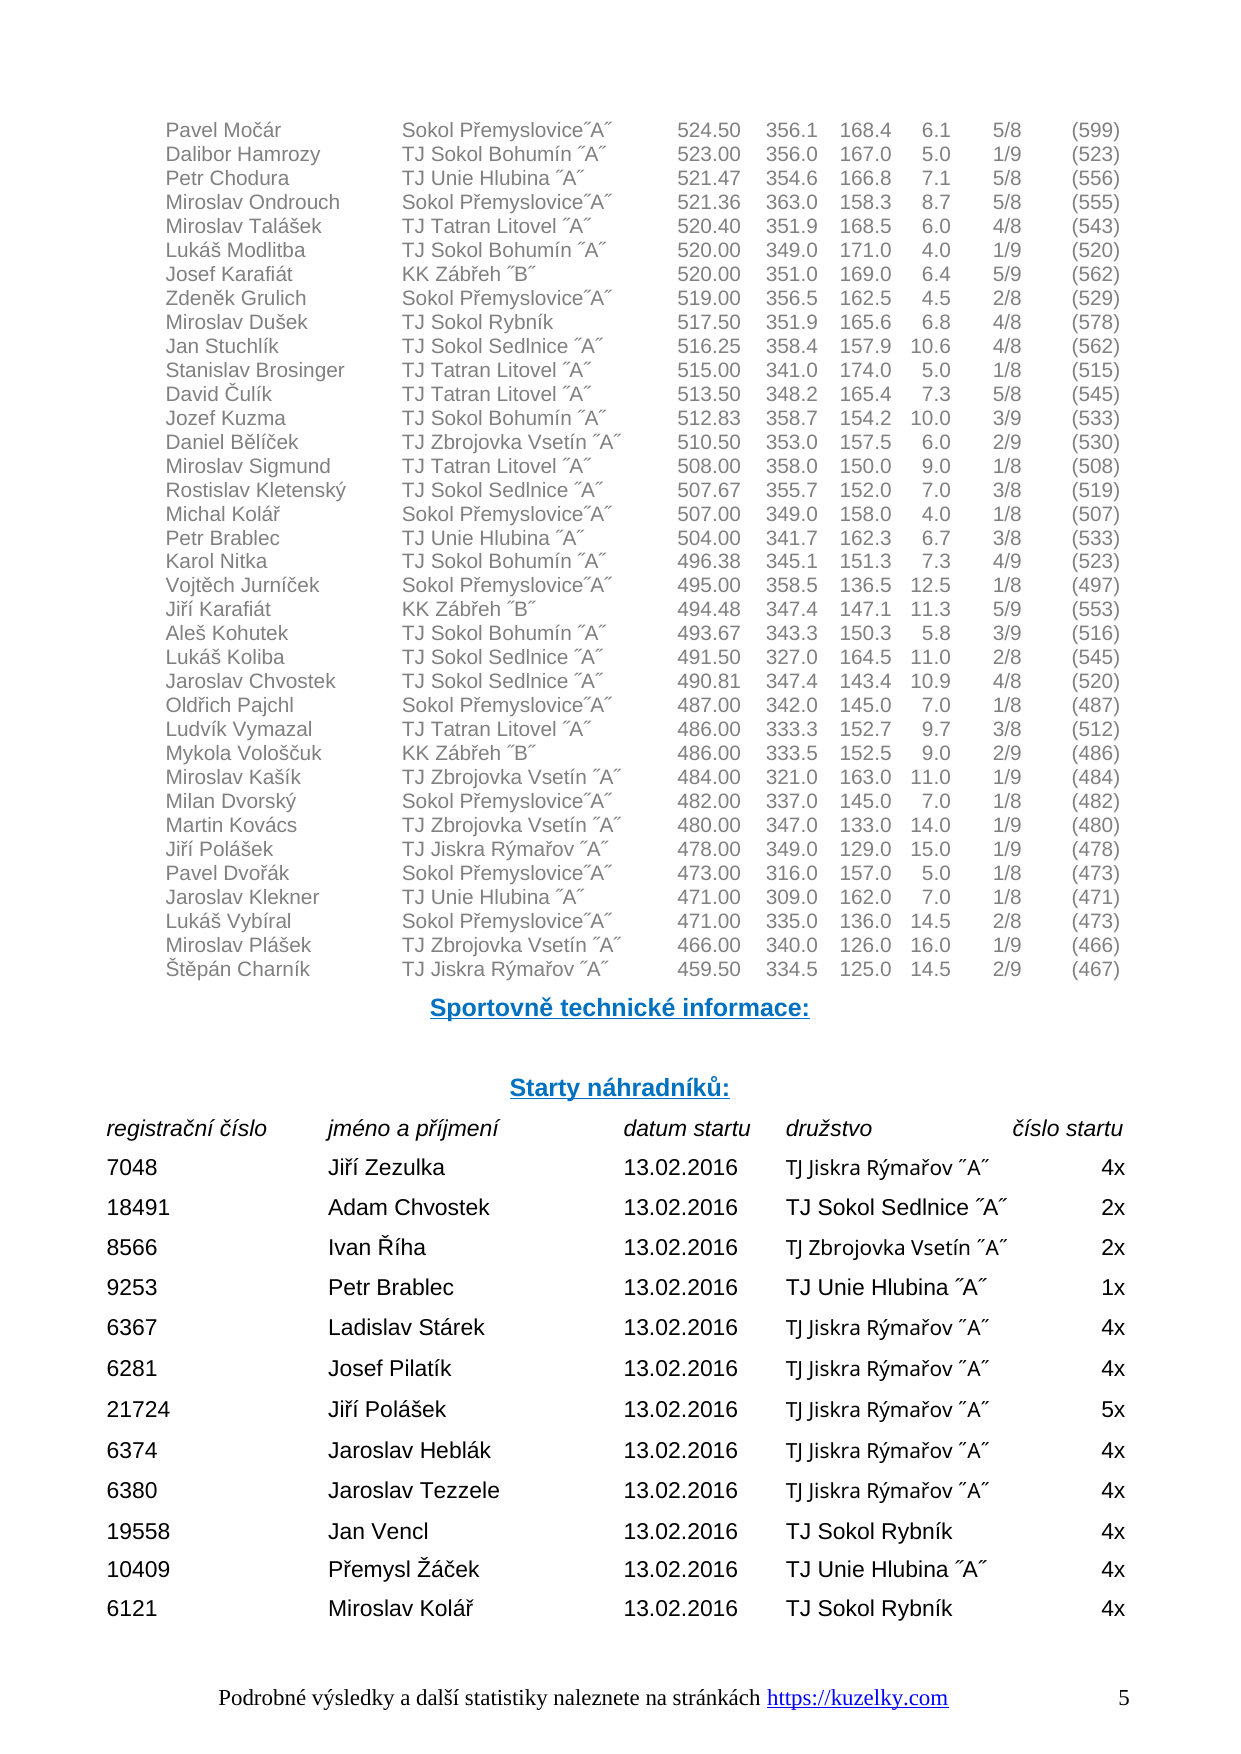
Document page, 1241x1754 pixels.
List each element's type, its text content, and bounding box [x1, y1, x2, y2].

text Petr Brablec TJ Unie Hlubina ˝A˝ 504.00 341.7 162.3 6.7 3/8 (533) [106, 525, 1134, 549]
text Aleš Kohutek TJ Sokol Bohumín ˝A˝ 493.67 343.3 150.3 5.8 3/9 (516) [106, 621, 1134, 645]
text 6281 Josef Pilatík 13.02.2016 TJ Jiskra Rýmařov ˝A˝ 4x [106, 1354, 1134, 1382]
text David Čulík TJ Tatran Litovel ˝A˝ 513.50 348.2 165.4 7.3 5/8 (545) [106, 382, 1134, 406]
text Pavel Močár Sokol Přemyslovice˝A˝ 524.50 356.1 168.4 6.1 5/8 (599) [106, 118, 1134, 142]
text 10409 Přemysl Žáček 13.02.2016 TJ Unie Hlubina ˝A˝ 4x [106, 1556, 1134, 1583]
text Jiří Karafiát KK Zábřeh ˝B˝ 494.48 347.4 147.1 11.3 5/9 (553) [106, 597, 1134, 621]
text 21724 Jiří Polášek 13.02.2016 TJ Jiskra Rýmařov ˝A˝ 5x [106, 1395, 1134, 1423]
text Zdeněk Grulich Sokol Přemyslovice˝A˝ 519.00 356.5 162.5 4.5 2/8 (529) [106, 286, 1134, 310]
text Jaroslav Klekner TJ Unie Hlubina ˝A˝ 471.00 309.0 162.0 7.0 1/8 (471) [106, 885, 1134, 909]
text Vojtěch Jurníček Sokol Přemyslovice˝A˝ 495.00 358.5 136.5 12.5 1/8 (497) [106, 573, 1134, 597]
text Lukáš Modlitba TJ Sokol Bohumín ˝A˝ 520.00 349.0 171.0 4.0 1/9 (520) [106, 238, 1134, 262]
text Dalibor Hamrozy TJ Sokol Bohumín ˝A˝ 523.00 356.0 167.0 5.0 1/9 (523) [106, 142, 1134, 166]
text Stanislav Brosinger TJ Tatran Litovel ˝A˝ 515.00 341.0 174.0 5.0 1/8 (515) [106, 358, 1134, 382]
text Štěpán Charník TJ Jiskra Rýmařov ˝A˝ 459.50 334.5 125.0 14.5 2/9 (467) [106, 957, 1134, 981]
text 9253 Petr Brablec 13.02.2016 TJ Unie Hlubina ˝A˝ 1x [106, 1274, 1134, 1300]
text Miroslav Kašík TJ Zbrojovka Vsetín ˝A˝ 484.00 321.0 163.0 11.0 1/9 (484) [106, 765, 1134, 789]
text 6367 Ladislav Stárek 13.02.2016 TJ Jiskra Rýmařov ˝A˝ 4x [106, 1313, 1134, 1341]
text 6380 Jaroslav Tezzele 13.02.2016 TJ Jiskra Rýmařov ˝A˝ 4x [106, 1477, 1134, 1505]
text Daniel Bělíček TJ Zbrojovka Vsetín ˝A˝ 510.50 353.0 157.5 6.0 2/9 (530) [106, 429, 1134, 453]
text Jan Stuchlík TJ Sokol Sedlnice ˝A˝ 516.25 358.4 157.9 10.6 4/8 (562) [106, 334, 1134, 358]
text Petr Chodura TJ Unie Hlubina ˝A˝ 521.47 354.6 166.8 7.1 5/8 (556) [106, 166, 1134, 190]
text Miroslav Sigmund TJ Tatran Litovel ˝A˝ 508.00 358.0 150.0 9.0 1/8 (508) [106, 453, 1134, 477]
text Jiří Polášek TJ Jiskra Rýmařov ˝A˝ 478.00 349.0 129.0 15.0 1/9 (478) [106, 837, 1134, 861]
text Miroslav Ondrouch Sokol Přemyslovice˝A˝ 521.36 363.0 158.3 8.7 5/8 (555) [106, 190, 1134, 214]
text Jaroslav Chvostek TJ Sokol Sedlnice ˝A˝ 490.81 347.4 143.4 10.9 4/8 (520) [106, 669, 1134, 693]
text Sportovně technické informace: [94, 993, 1145, 1022]
text Martin Kovács TJ Zbrojovka Vsetín ˝A˝ 480.00 347.0 133.0 14.0 1/9 (480) [106, 813, 1134, 837]
text 8566 Ivan Říha 13.02.2016 TJ Zbrojovka Vsetín ˝A˝ 2x [106, 1233, 1134, 1262]
text Karol Nitka TJ Sokol Bohumín ˝A˝ 496.38 345.1 151.3 7.3 4/9 (523) [106, 549, 1134, 573]
text Lukáš Vybíral Sokol Přemyslovice˝A˝ 471.00 335.0 136.0 14.5 2/8 (473) [106, 909, 1134, 933]
text Lukáš Koliba TJ Sokol Sedlnice ˝A˝ 491.50 327.0 164.5 11.0 2/8 (545) [106, 645, 1134, 669]
text Miroslav Plášek TJ Zbrojovka Vsetín ˝A˝ 466.00 340.0 126.0 16.0 1/9 (466) [106, 933, 1134, 957]
text Starty náhradníků: [94, 1073, 1145, 1102]
text Ludvík Vymazal TJ Tatran Litovel ˝A˝ 486.00 333.3 152.7 9.7 3/8 (512) [106, 717, 1134, 741]
text Josef Karafiát KK Zábřeh ˝B˝ 520.00 351.0 169.0 6.4 5/9 (562) [106, 262, 1134, 286]
text 19558 Jan Vencl 13.02.2016 TJ Sokol Rybník 4x [106, 1518, 1134, 1544]
text Oldřich Pajchl Sokol Přemyslovice˝A˝ 487.00 342.0 145.0 7.0 1/8 (487) [106, 693, 1134, 717]
text Miroslav Dušek TJ Sokol Rybník 517.50 351.9 165.6 6.8 4/8 (578) [106, 310, 1134, 334]
text Rostislav Kletenský TJ Sokol Sedlnice ˝A˝ 507.67 355.7 152.0 7.0 3/8 (519) [106, 477, 1134, 501]
text Milan Dvorský Sokol Přemyslovice˝A˝ 482.00 337.0 145.0 7.0 1/8 (482) [106, 789, 1134, 813]
text Jozef Kuzma TJ Sokol Bohumín ˝A˝ 512.83 358.7 154.2 10.0 3/9 (533) [106, 406, 1134, 429]
text 6121 Miroslav Kolář 13.02.2016 TJ Sokol Rybník 4x [106, 1595, 1134, 1622]
text registrační číslo jméno a příjmení datum startu družstvo číslo startu [106, 1114, 1134, 1141]
text 7048 Jiří Zezulka 13.02.2016 TJ Jiskra Rýmařov ˝A˝ 4x [106, 1153, 1134, 1182]
text Mykola Vološčuk KK Zábřeh ˝B˝ 486.00 333.5 152.5 9.0 2/9 (486) [106, 741, 1134, 765]
text Michal Kolář Sokol Přemyslovice˝A˝ 507.00 349.0 158.0 4.0 1/8 (507) [106, 501, 1134, 525]
text 18491 Adam Chvostek 13.02.2016 TJ Sokol Sedlnice ˝A˝ 2x [106, 1194, 1134, 1221]
text Miroslav Talášek TJ Tatran Litovel ˝A˝ 520.40 351.9 168.5 6.0 4/8 (543) [106, 214, 1134, 238]
text 6374 Jaroslav Heblák 13.02.2016 TJ Jiskra Rýmařov ˝A˝ 4x [106, 1436, 1134, 1464]
text Pavel Dvořák Sokol Přemyslovice˝A˝ 473.00 316.0 157.0 5.0 1/8 (473) [106, 861, 1134, 885]
